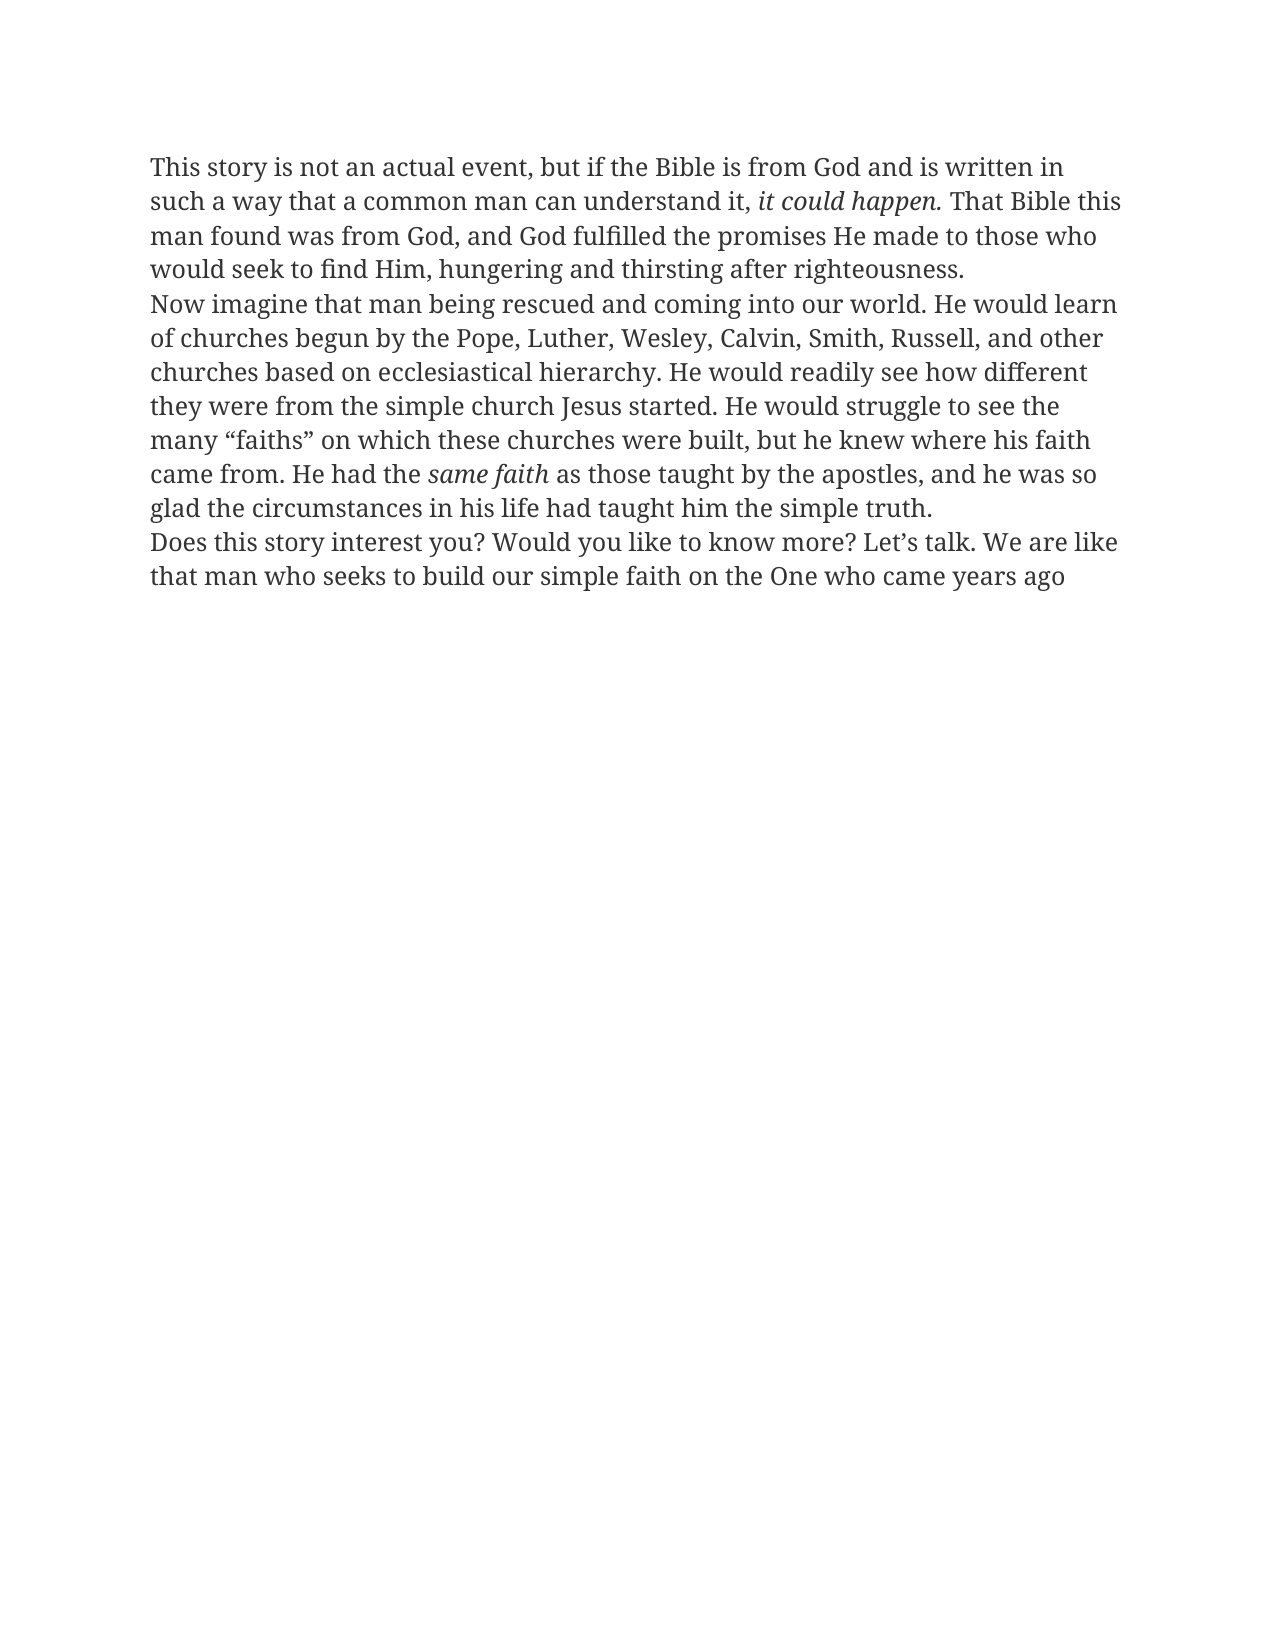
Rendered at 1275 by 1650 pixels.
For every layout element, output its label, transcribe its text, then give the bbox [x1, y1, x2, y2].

text Does this story interest you? Would you like to know more? Let’s talk. We are like that man who seeks to build our simple faith on the One who came years ago [150, 525, 1125, 593]
text Now imagine that man being rescued and coming into our world. He would learn of churches begun by the Pope, Luther, Wesley, Calvin, Smith, Russell, and other churches based on ecclesiastical hierarchy. He would readily see how different they were from the simple church Jesus started. He would struggle to see the many “faiths” on which these churches were built, but he knew where his faith came from. He had the same faith as those taught by the apostles, and he was so glad the circumstances in his life had taught him the simple truth. [150, 286, 1125, 525]
text This story is not an actual event, but if the Bible is from God and is written in such a way that a common man can understand it, it could happen. That Bible this man found was from God, and God fulfilled the promises He made to those who would seek to find Him, hungering and thirsting after righteousness. [150, 150, 1125, 286]
